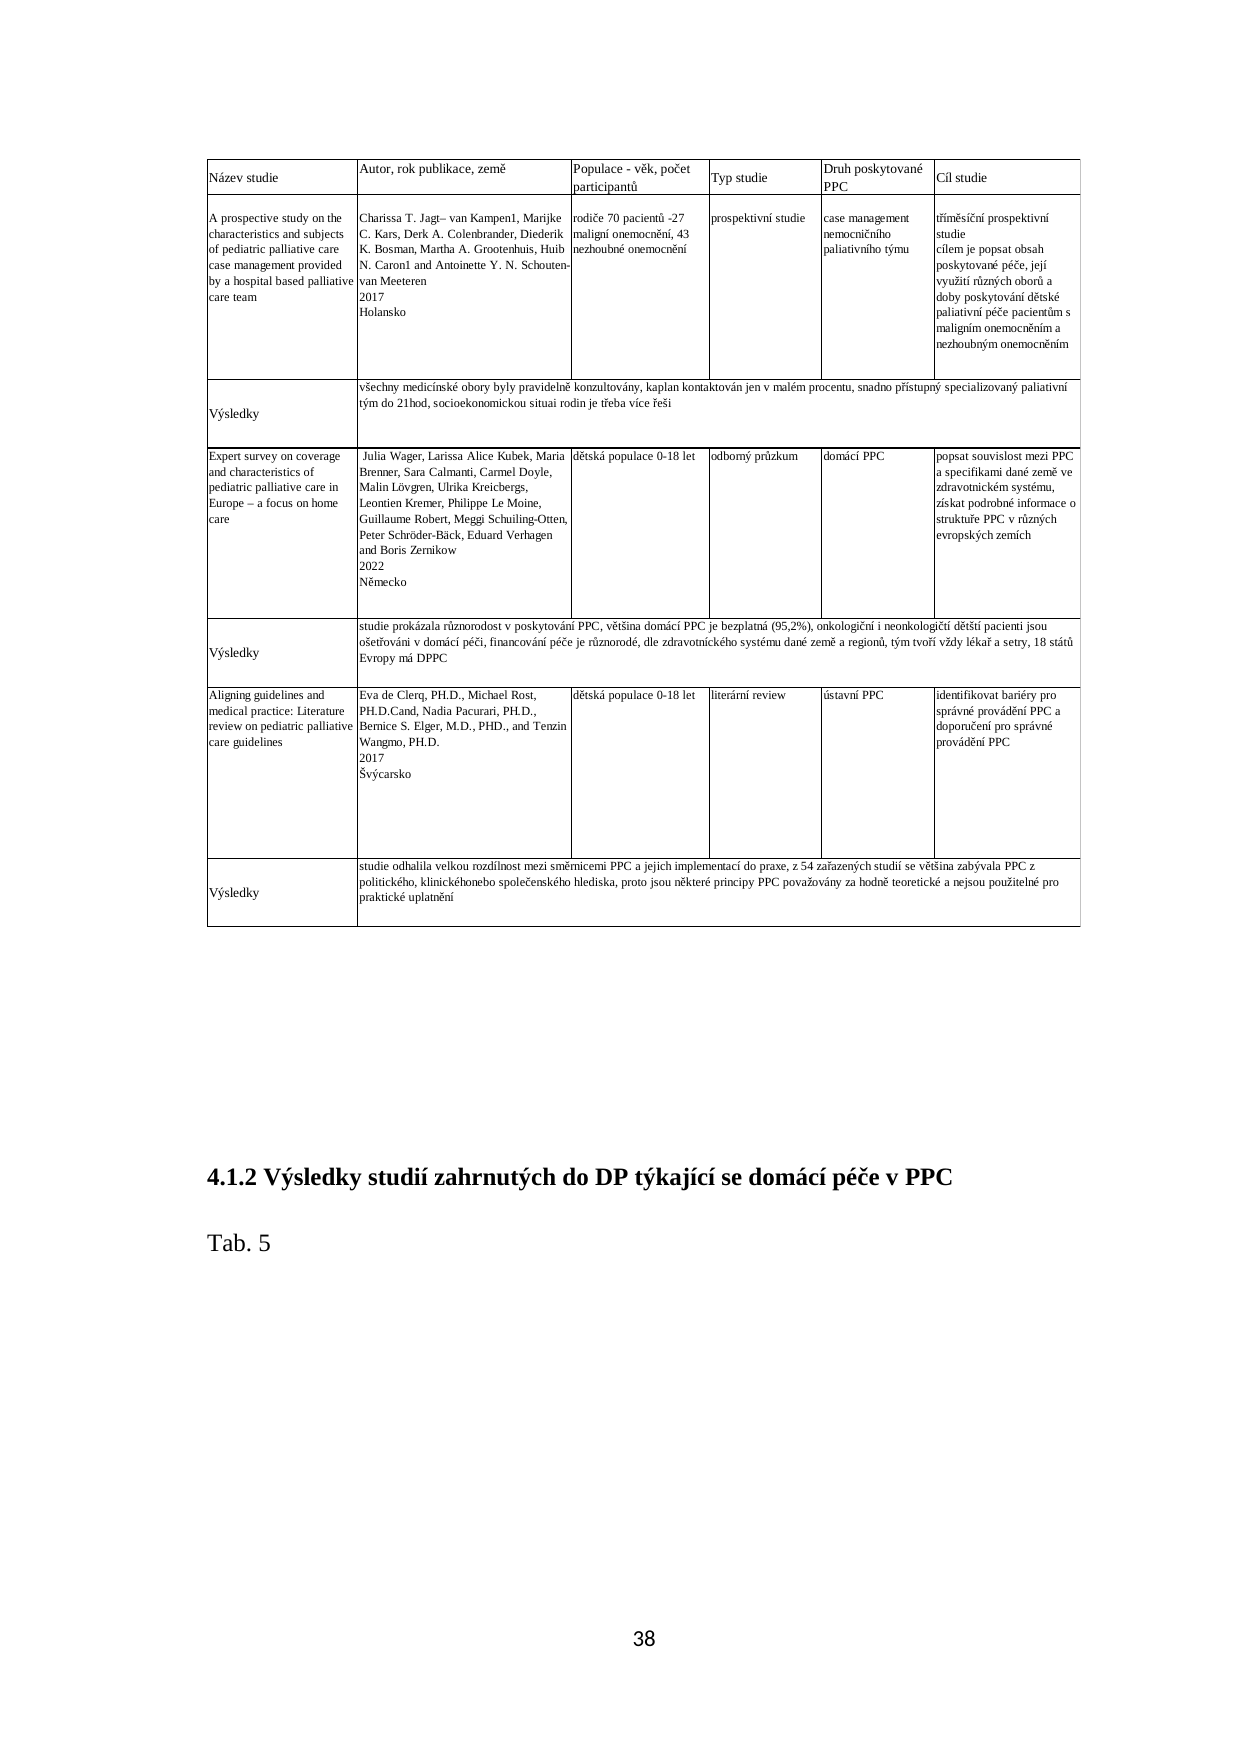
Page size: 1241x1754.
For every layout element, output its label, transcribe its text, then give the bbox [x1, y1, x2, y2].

text Tab. 5 [207, 1228, 1081, 1257]
text 4.1.2 Výsledky studií zahrnutých do DP týkající se domácí péče v PPC [207, 1162, 1081, 1191]
